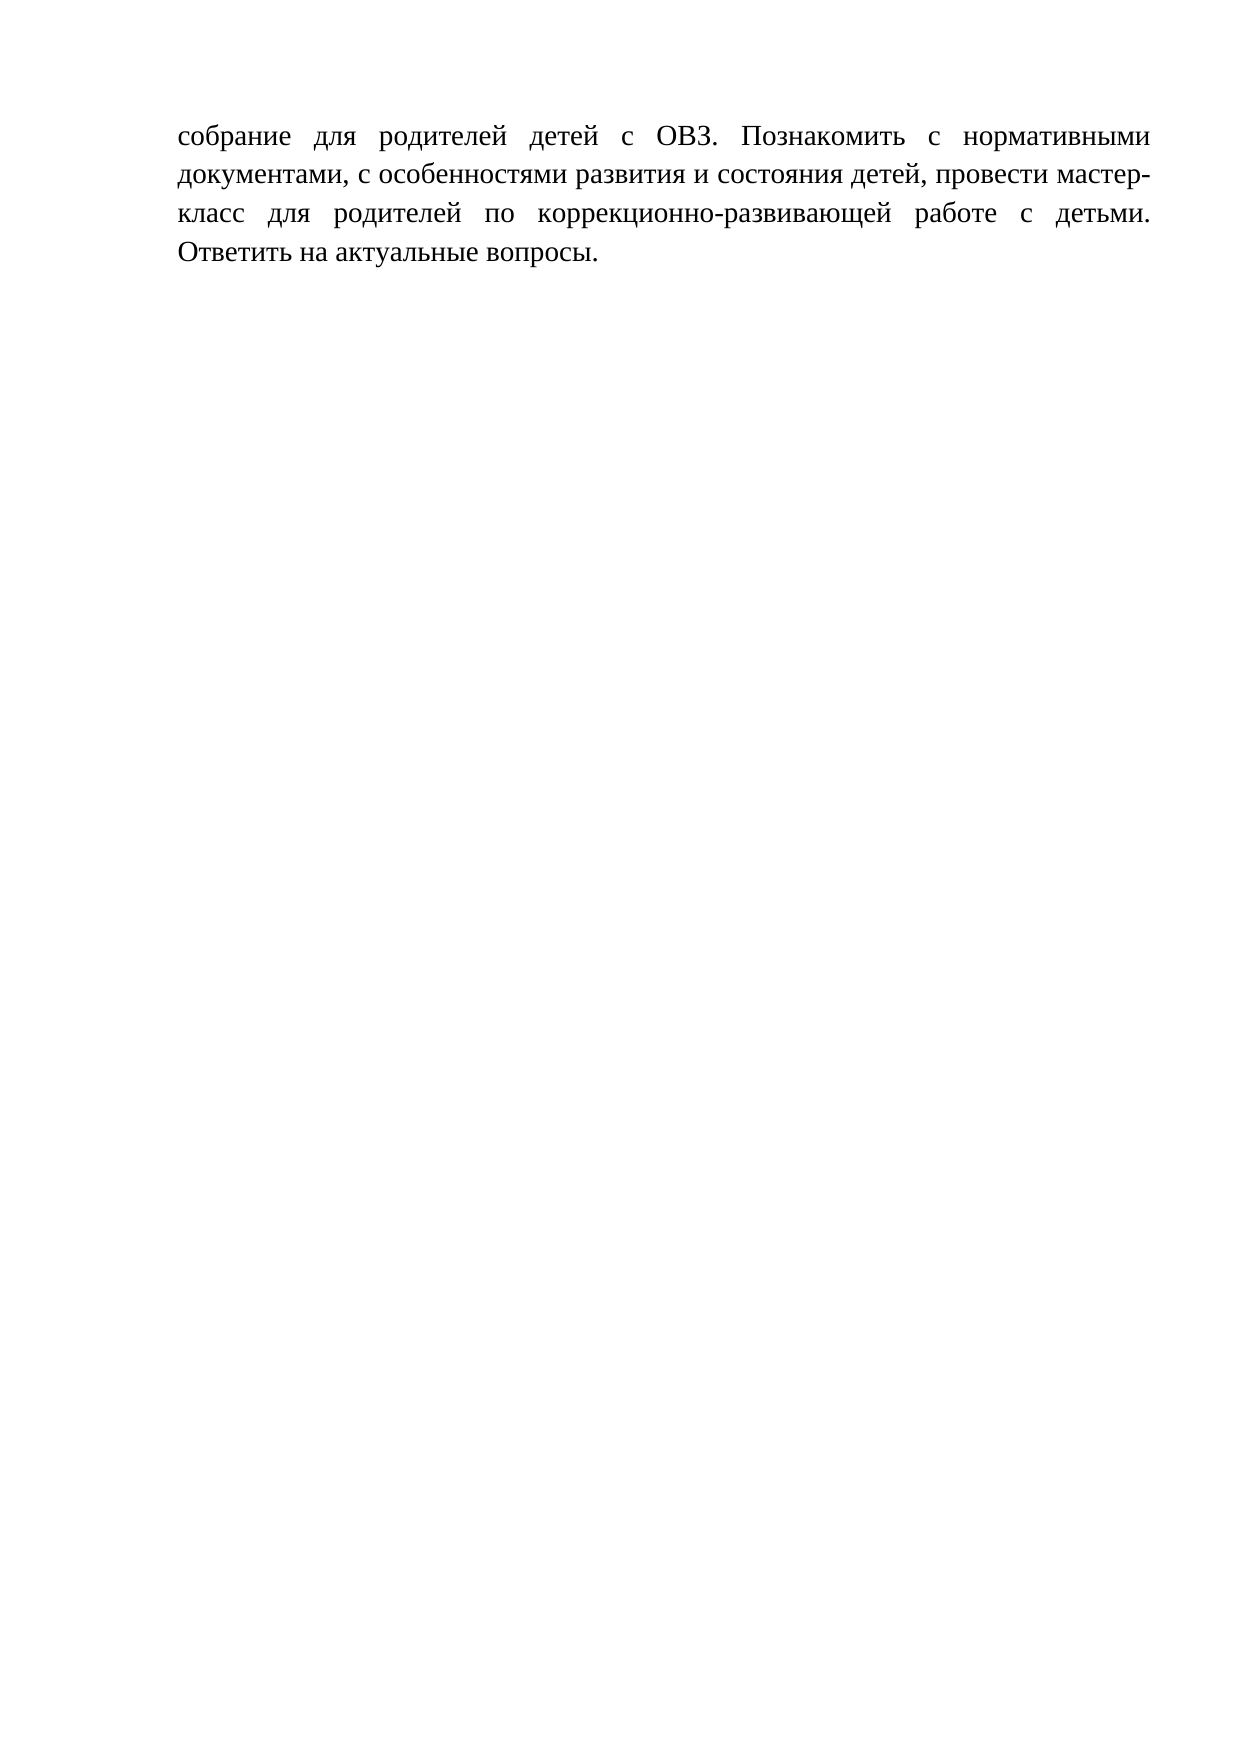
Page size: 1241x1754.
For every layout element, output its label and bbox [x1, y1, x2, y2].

text [177, 118, 1152, 267]
